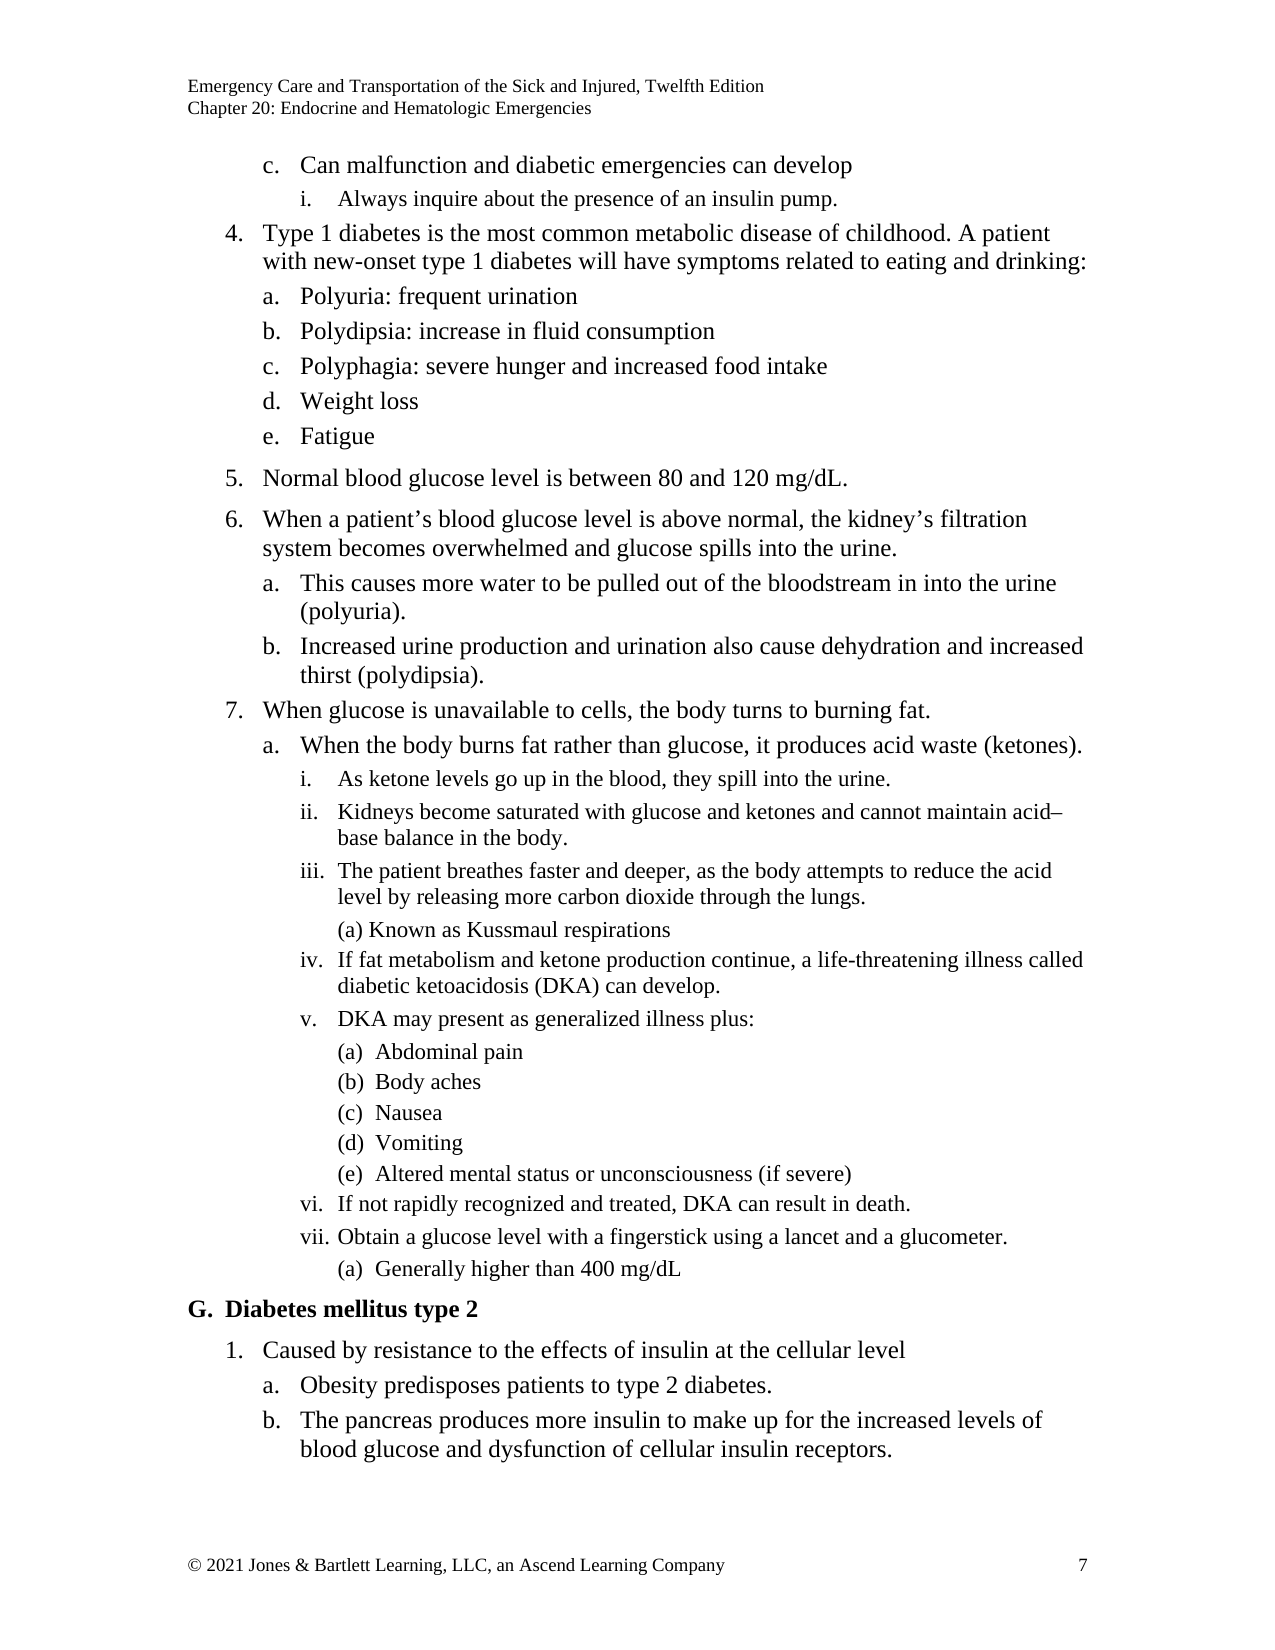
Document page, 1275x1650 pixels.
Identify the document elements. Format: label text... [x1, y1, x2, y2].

text c. Can malfunction and diabetic emergencies can develop [262, 150, 1087, 179]
text 7. When glucose is unavailable to cells, the body turns to burning fat. [225, 695, 1087, 724]
text a. Polyuria: frequent urination [262, 281, 1087, 310]
text v. DKA may present as generalized illness plus: [300, 1005, 1087, 1031]
text d. Weight loss [262, 386, 1087, 415]
text vi. If not rapidly recognized and treated, DKA can result in death. [300, 1190, 1087, 1217]
text 1. Caused by resistance to the effects of insulin at the cellular level [225, 1336, 1087, 1364]
text (a) Abdominal pain [337, 1038, 1087, 1064]
text a. When the body burns fat rather than glucose, it produces acid waste (ketones). [262, 730, 1087, 759]
text 4. Type 1 diabetes is the most common metabolic disease of childhood. A patient with new-onset type 1 diabetes will have symptoms related to eating and drinking: [225, 218, 1087, 275]
text (b) Body aches [337, 1068, 1087, 1094]
text 6. When a patient’s blood glucose level is above normal, the kidney’s filtration system becomes overwhelmed and glucose spills into the urine. [225, 504, 1087, 561]
text i. As ketone levels go up in the blood, they spill into the urine. [300, 765, 1087, 791]
text a. Obesity predisposes patients to type 2 diabetes. [262, 1371, 1087, 1399]
text a. This causes more water to be pulled out of the bloodstream in into the urine (polyuria). [262, 568, 1087, 625]
text i. Always inquire about the presence of an insulin pump. [300, 185, 1087, 211]
text (c) Nausea [337, 1099, 1087, 1125]
text b. The pancreas produces more insulin to make up for the increased levels of blood glucose and dysfunction of cellular insulin receptors. [262, 1406, 1087, 1463]
text c. Polyphagia: severe hunger and increased food intake [262, 351, 1087, 380]
text (d) Vomiting [337, 1129, 1087, 1156]
text (a) Generally higher than 400 mg/dL [337, 1256, 1087, 1282]
text G. Diabetes mellitus type 2 [187, 1294, 1087, 1323]
text iii. The patient breathes faster and deeper, as the body attempts to reduce the acid level by releasing more carbon dioxide through the lungs. [300, 857, 1087, 909]
text (e) Altered mental status or unconsciousness (if severe) [337, 1160, 1087, 1186]
text b. Increased urine production and urination also cause dehydration and increased thirst (polydipsia). [262, 631, 1087, 689]
text ii. Kidneys become saturated with glucose and ketones and cannot maintain acid–base balance in the body. [300, 798, 1087, 850]
text 5. Normal blood glucose level is between 80 and 120 mg/dL. [225, 463, 1087, 491]
text (a) Known as Kussmaul respirations [337, 916, 1087, 942]
text e. Fatigue [262, 421, 1087, 450]
text iv. If fat metabolism and ketone production continue, a life-threatening illness called diabetic ketoacidosis (DKA) can develop. [300, 946, 1087, 999]
text vii. Obtain a glucose level with a fingerstick using a lancet and a glucometer. [300, 1223, 1087, 1249]
text b. Polydipsia: increase in fluid consumption [262, 316, 1087, 345]
